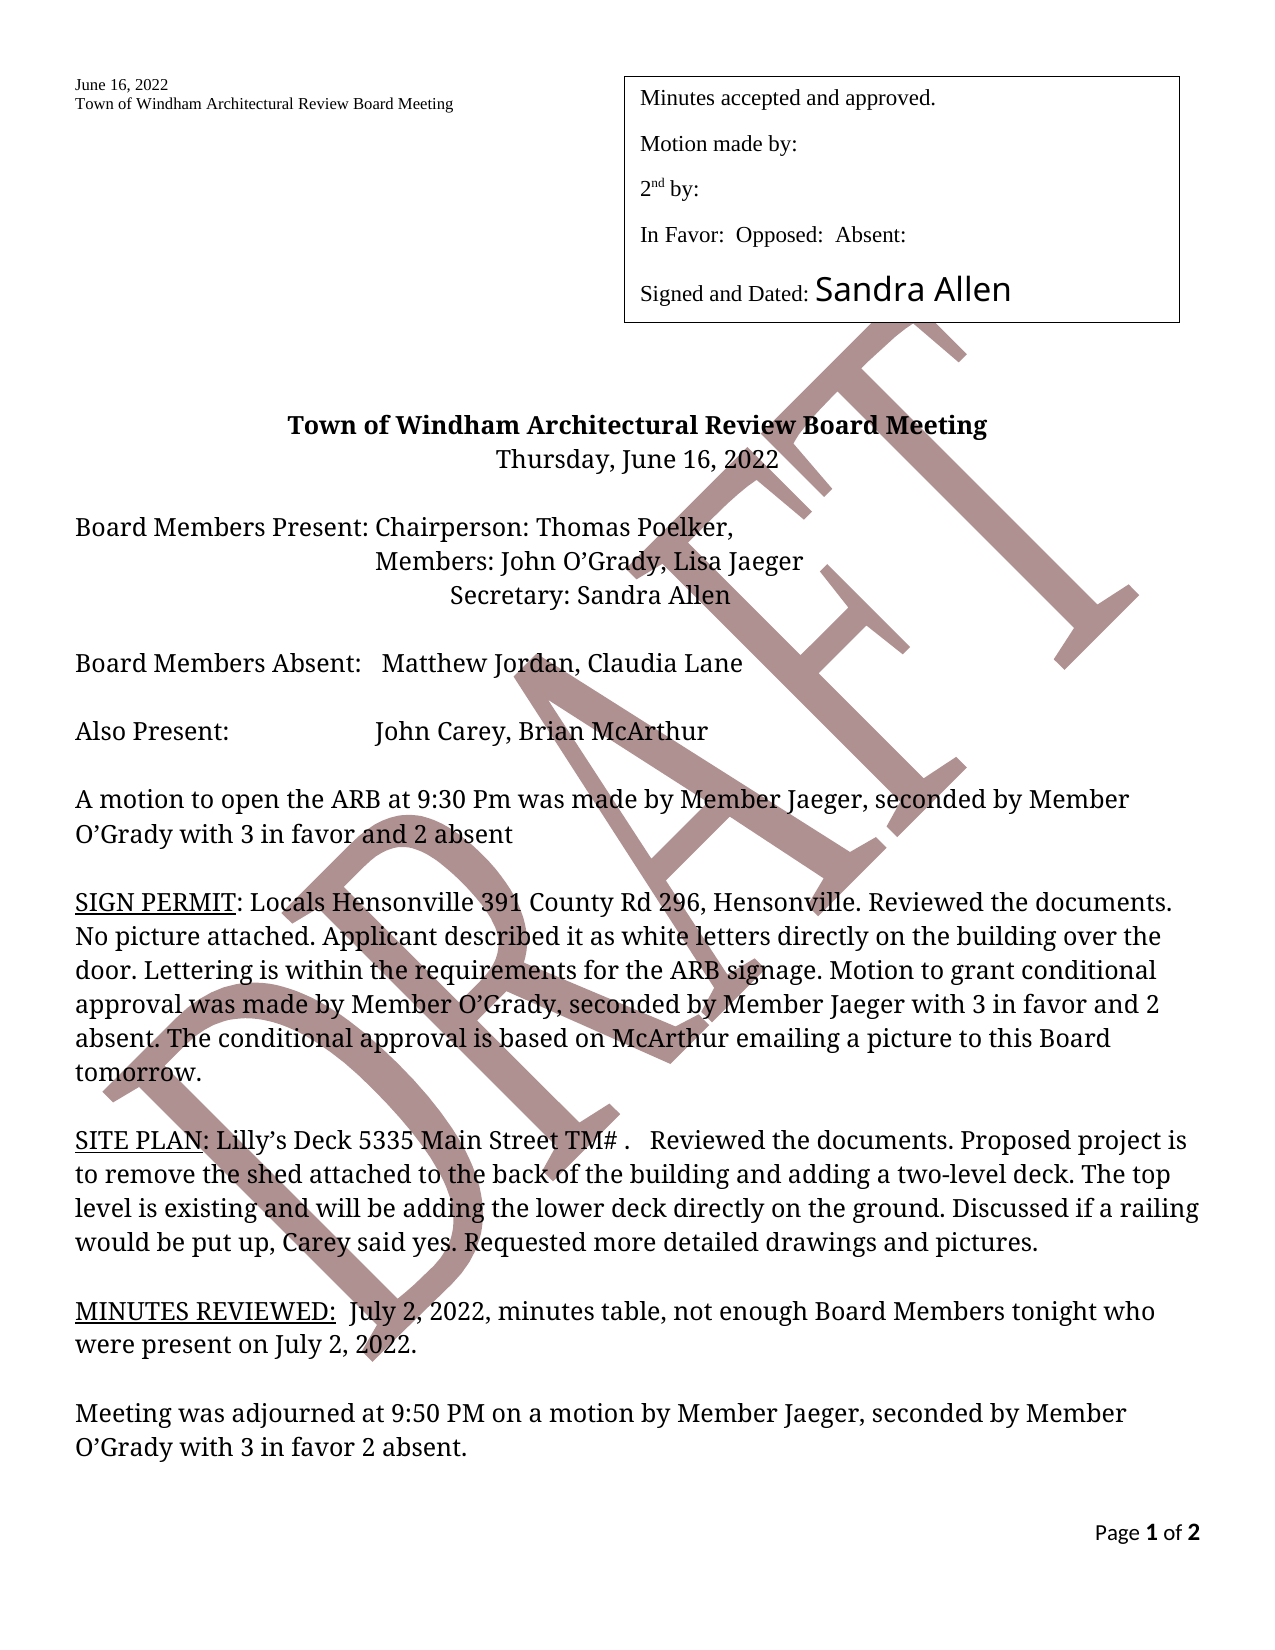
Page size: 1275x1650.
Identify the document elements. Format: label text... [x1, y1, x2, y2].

text SITE PLAN: Lilly’s Deck 5335 Main Street TM# . Reviewed the documents. Proposed project is to remove the shed attached to the back of the building and adding a two-level deck. The top level is existing and will be adding the lower deck directly on the ground. Discussed if a railing would be put up, Carey said yes. Requested more detailed drawings and pictures. [75, 1123, 1200, 1259]
text Meeting was adjourned at 9:50 PM on a motion by Member Jaeger, seconded by Member O’Grady with 3 in favor 2 absent. [75, 1395, 1200, 1463]
text Board Members Absent: Matthew Jordan, Claudia Lane [75, 646, 1200, 680]
text SIGN PERMIT: Locals Hensonville 391 County Rd 296, Hensonville. Reviewed the documents. No picture attached. Applicant described it as white letters directly on the building over the door. Lettering is within the requirements for the ARB signage. Motion to grant conditional approval was made by Member O’Grady, seconded by Member Jaeger with 3 in favor and 2 absent. The conditional approval is based on McArthur emailing a picture to this Board tomorrow. [75, 884, 1200, 1089]
text A motion to open the ARB at 9:30 Pm was made by Member Jaeger, seconded by Member O’Grady with 3 in favor and 2 absent [75, 782, 1200, 850]
text Members: John O’Grady, Lisa Jaeger Secretary: Sandra Allen [75, 544, 1200, 612]
text Board Members Present: Chairperson: Thomas Poelker, [75, 510, 1200, 544]
text Also Present: John Carey, Brian McArthur [75, 714, 1200, 748]
text MINUTES REVIEWED: July 2, 2022, minutes table, not enough Board Members tonight who were present on July 2, 2022. [75, 1293, 1200, 1361]
text Thursday, June 16, 2022 [75, 442, 1200, 476]
text Town of Windham Architectural Review Board Meeting [75, 407, 1200, 442]
